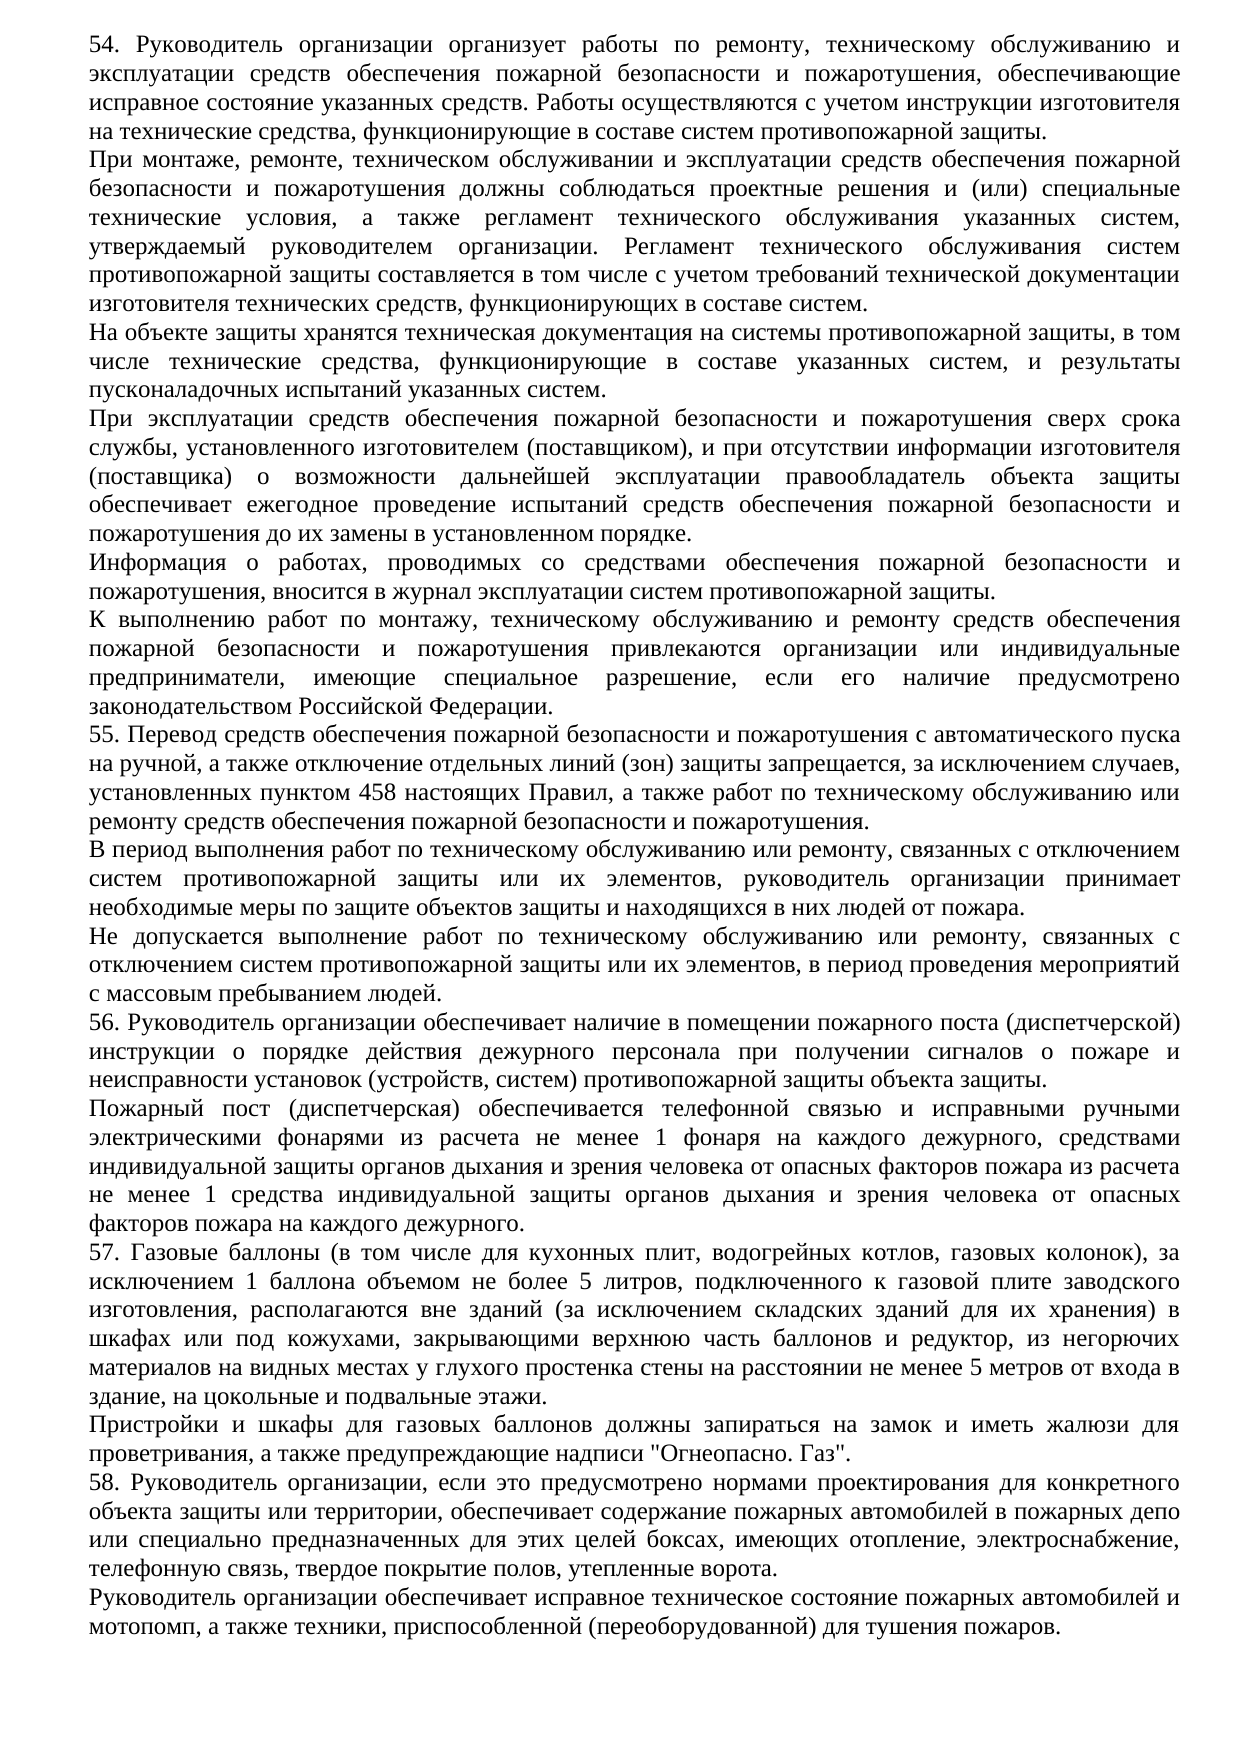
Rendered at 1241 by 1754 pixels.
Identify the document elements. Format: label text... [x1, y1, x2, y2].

text 55. Перевод средств обеспечения пожарной безопасности и пожаротушения с автоматического пуска на ручной, а также отключение отдельных линий (зон) защиты запрещается, за исключением случаев, установленных пунктом 458 настоящих Правил, а также работ по техническому обслуживанию или ремонту средств обеспечения пожарной безопасности и пожаротушения. [89, 719, 1181, 834]
text 56. Руководитель организации обеспечивает наличие в помещении пожарного поста (диспетчерской) инструкции о порядке действия дежурного персонала при получении сигналов о пожаре и неисправности установок (устройств, систем) противопожарной защиты объекта защиты. [89, 1007, 1181, 1093]
text Информация о работах, проводимых со средствами обеспечения пожарной безопасности и пожаротушения, вносится в журнал эксплуатации систем противопожарной защиты. [89, 547, 1181, 604]
text 57. Газовые баллоны (в том числе для кухонных плит, водогрейных котлов, газовых колонок), за исключением 1 баллона объемом не более 5 литров, подключенного к газовой плите заводского изготовления, располагаются вне зданий (за исключением складских зданий для их хранения) в шкафах или под кожухами, закрывающими верхнюю часть баллонов и редуктор, из негорючих материалов на видных местах у глухого простенка стены на расстоянии не менее 5 метров от входа в здание, на цокольные и подвальные этажи. [89, 1237, 1181, 1409]
text На объекте защиты хранятся техническая документация на системы противопожарной защиты, в том числе технические средства, функционирующие в составе указанных систем, и результаты пусконаладочных испытаний указанных систем. [89, 317, 1181, 403]
text К выполнению работ по монтажу, техническому обслуживанию и ремонту средств обеспечения пожарной безопасности и пожаротушения привлекаются организации или индивидуальные предприниматели, имеющие специальное разрешение, если его наличие предусмотрено законодательством Российской Федерации. [89, 604, 1181, 719]
text Пожарный пост (диспетчерская) обеспечивается телефонной связью и исправными ручными электрическими фонарями из расчета не менее 1 фонаря на каждого дежурного, средствами индивидуальной защиты органов дыхания и зрения человека от опасных факторов пожара из расчета не менее 1 средства индивидуальной защиты органов дыхания и зрения человека от опасных факторов пожара на каждого дежурного. [89, 1093, 1181, 1237]
text 58. Руководитель организации, если это предусмотрено нормами проектирования для конкретного объекта защиты или территории, обеспечивает содержание пожарных автомобилей в пожарных депо или специально предназначенных для этих целей боксах, имеющих отопление, электроснабжение, телефонную связь, твердое покрытие полов, утепленные ворота. [89, 1467, 1181, 1582]
text 54. Руководитель организации организует работы по ремонту, техническому обслуживанию и эксплуатации средств обеспечения пожарной безопасности и пожаротушения, обеспечивающие исправное состояние указанных средств. Работы осуществляются с учетом инструкции изготовителя на технические средства, функционирующие в составе систем противопожарной защиты. [89, 29, 1181, 144]
text В период выполнения работ по техническому обслуживанию или ремонту, связанных с отключением систем противопожарной защиты или их элементов, руководитель организации принимает необходимые меры по защите объектов защиты и находящихся в них людей от пожара. [89, 834, 1181, 921]
text При эксплуатации средств обеспечения пожарной безопасности и пожаротушения сверх срока службы, установленного изготовителем (поставщиком), и при отсутствии информации изготовителя (поставщика) о возможности дальнейшей эксплуатации правообладатель объекта защиты обеспечивает ежегодное проведение испытаний средств обеспечения пожарной безопасности и пожаротушения до их замены в установленном порядке. [89, 403, 1181, 547]
text Руководитель организации обеспечивает исправное техническое состояние пожарных автомобилей и мотопомп, а также техники, приспособленной (переоборудованной) для тушения пожаров. [89, 1582, 1181, 1639]
text При монтаже, ремонте, техническом обслуживании и эксплуатации средств обеспечения пожарной безопасности и пожаротушения должны соблюдаться проектные решения и (или) специальные технические условия, а также регламент технического обслуживания указанных систем, утверждаемый руководителем организации. Регламент технического обслуживания систем противопожарной защиты составляется в том числе с учетом требований технической документации изготовителя технических средств, функционирующих в составе систем. [89, 144, 1181, 317]
text Пристройки и шкафы для газовых баллонов должны запираться на замок и иметь жалюзи для проветривания, а также предупреждающие надписи "Огнеопасно. Газ". [89, 1409, 1181, 1467]
text Не допускается выполнение работ по техническому обслуживанию или ремонту, связанных с отключением систем противопожарной защиты или их элементов, в период проведения мероприятий с массовым пребыванием людей. [89, 921, 1181, 1007]
